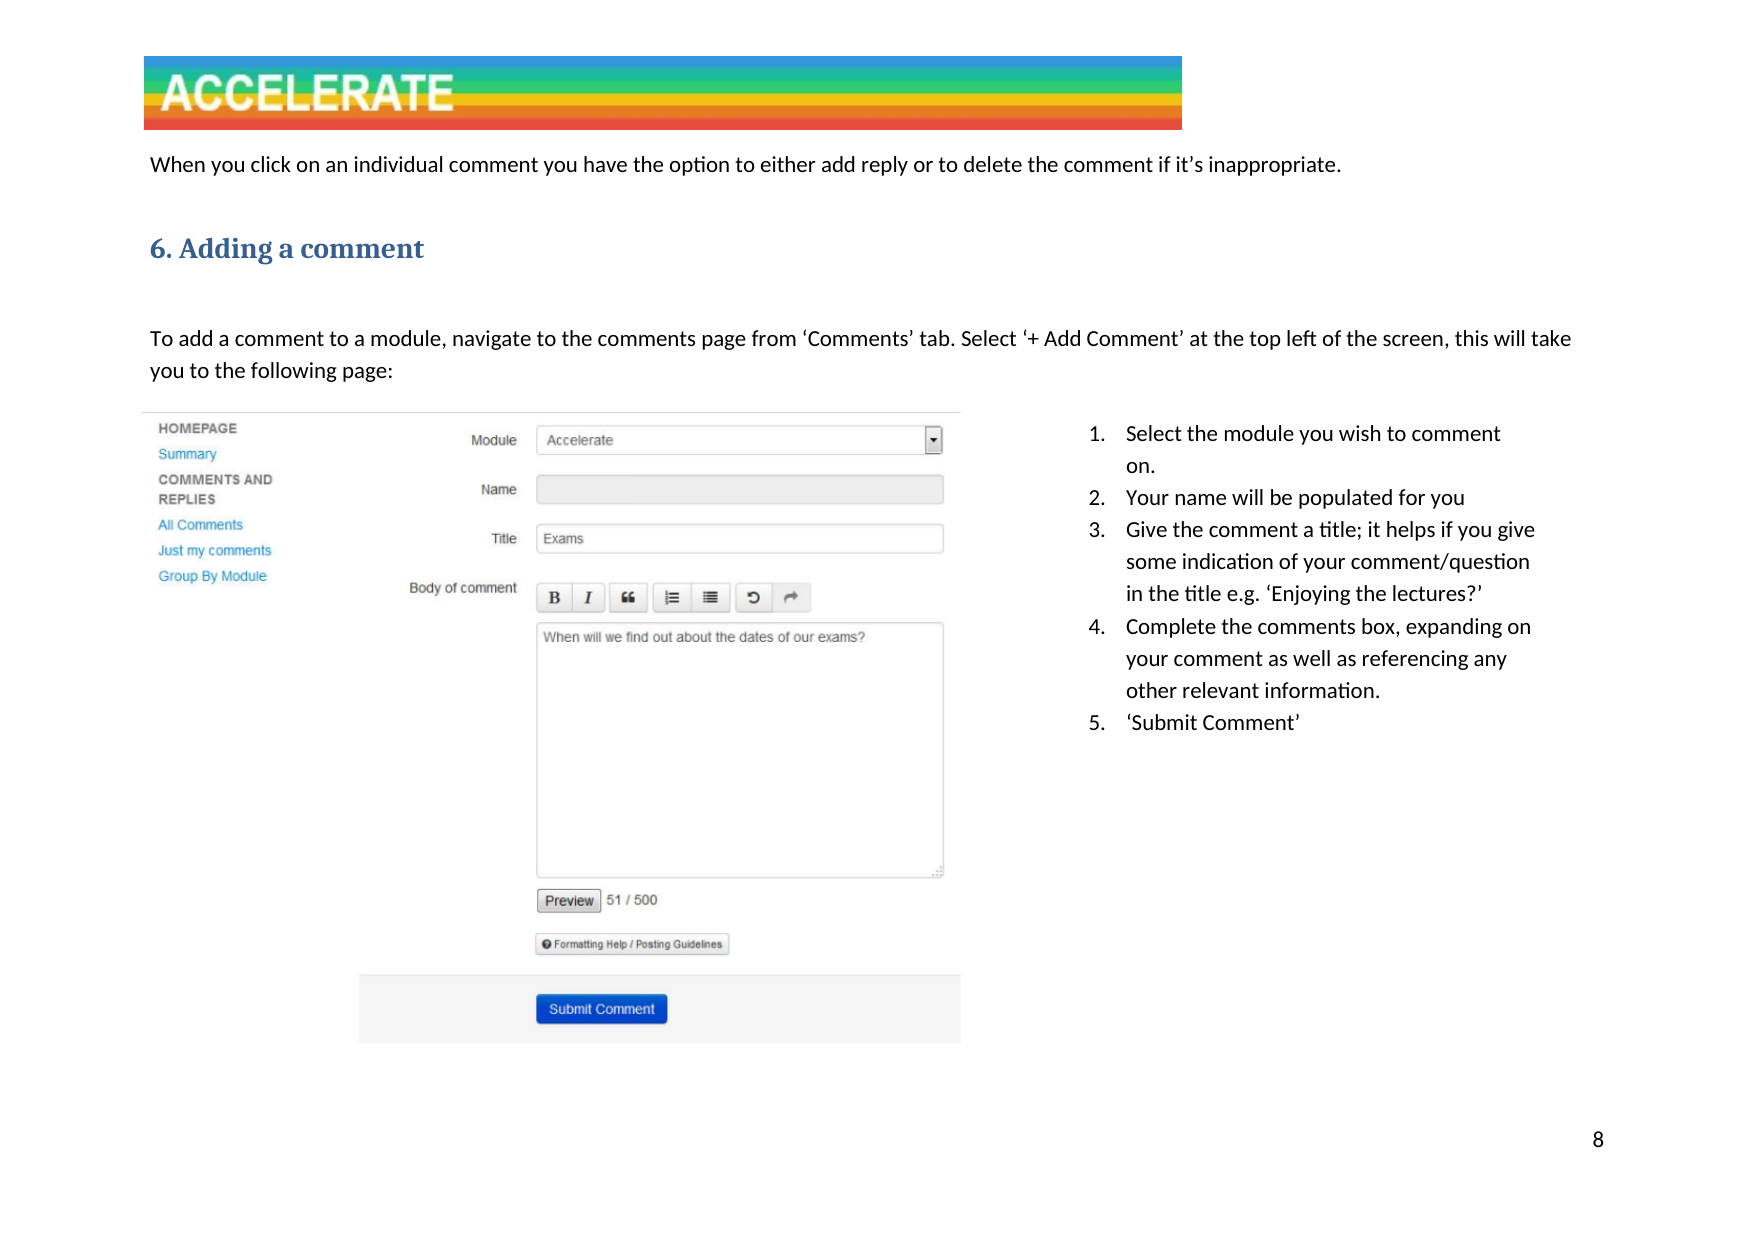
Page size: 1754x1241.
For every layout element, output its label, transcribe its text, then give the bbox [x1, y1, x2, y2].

subtitle 6. Adding a comment [150, 232, 1604, 266]
picture [140, 412, 1420, 1053]
text To add a comment to a module, navigate to the comments page from ‘Comments’ tab. Select ‘+ Add Comment’ at the top left of the screen, this will take you to the following page: [150, 324, 1604, 384]
picture [143, 56, 1182, 130]
text When you click on an individual comment you have the option to either add reply or to delete the comment if it’s inappropriate. [150, 150, 1604, 178]
